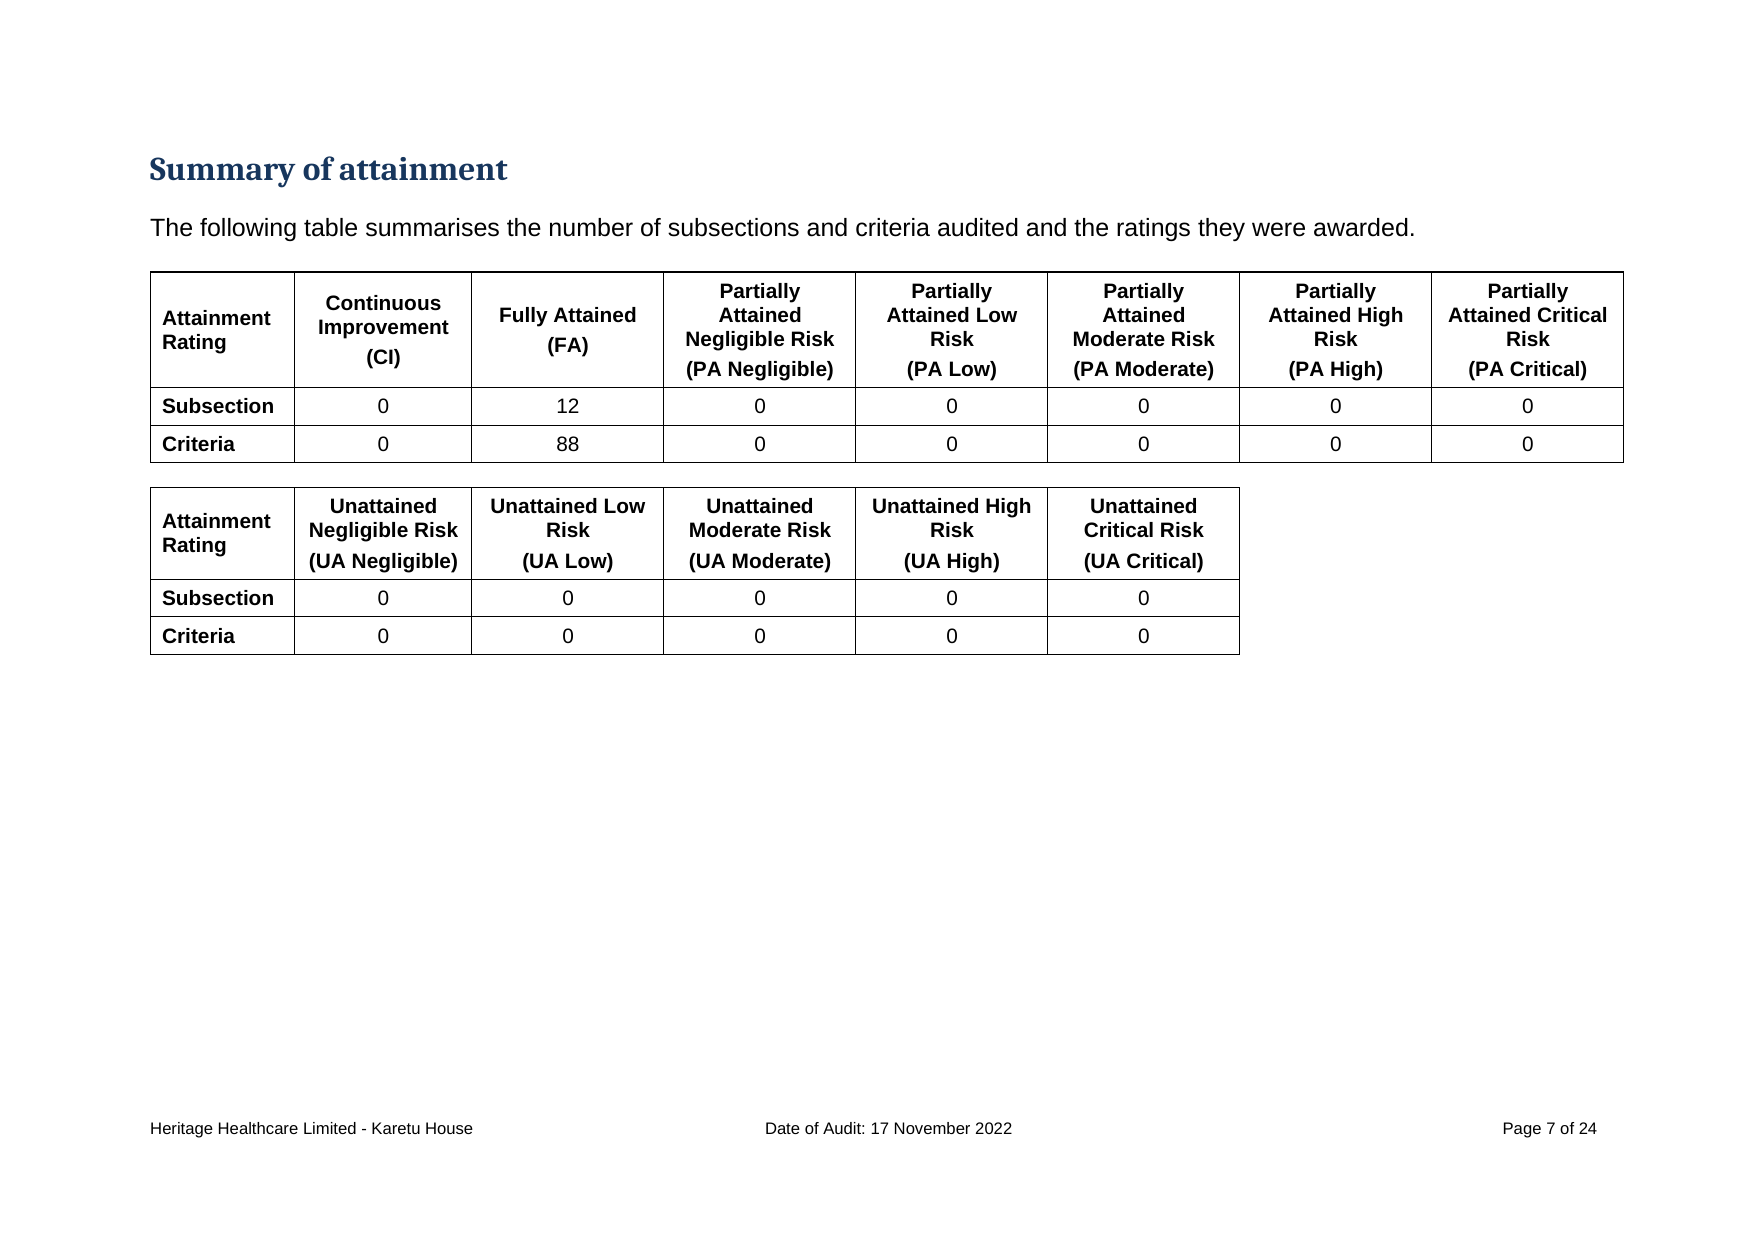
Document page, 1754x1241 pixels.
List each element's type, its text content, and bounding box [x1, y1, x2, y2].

table_cell 0 [295, 580, 471, 616]
table_cell Subsection [151, 388, 294, 424]
table_cell 0 [664, 426, 855, 462]
text The following table summarises the number of subsections and criteria audited and the ratings they were awarded. [150, 213, 1604, 242]
table_cell 0 [856, 426, 1047, 462]
table_header Partially Attained Negligible Risk (PA Negligible) [664, 273, 855, 387]
table_cell 12 [472, 388, 663, 424]
table_header Unattained Critical Risk (UA Critical) [1048, 488, 1239, 579]
table_cell Criteria [151, 426, 294, 462]
table_cell Criteria [151, 617, 294, 654]
table_cell 0 [295, 617, 471, 654]
table_cell 0 [856, 617, 1047, 654]
table_cell 0 [1240, 388, 1431, 424]
table_cell 0 [472, 617, 663, 654]
table_cell 0 [1048, 426, 1239, 462]
table_cell 0 [856, 580, 1047, 616]
table_cell 0 [1432, 426, 1623, 462]
table_header Fully Attained (FA) [472, 273, 663, 387]
table_cell 0 [1048, 580, 1239, 616]
table_header Continuous Improvement (CI) [295, 273, 471, 387]
table_cell 88 [472, 426, 663, 462]
table_header Attainment Rating [151, 273, 294, 387]
table_cell 0 [1048, 388, 1239, 424]
table_header Attainment Rating [151, 488, 294, 579]
table_cell 0 [856, 388, 1047, 424]
table_cell 0 [1048, 617, 1239, 654]
subtitle Summary of attainment [150, 150, 1604, 188]
table_cell 0 [295, 426, 471, 462]
table_header Unattained High Risk (UA High) [856, 488, 1047, 579]
table_header Partially Attained Moderate Risk (PA Moderate) [1048, 273, 1239, 387]
table_cell 0 [664, 388, 855, 424]
table_cell 0 [1240, 426, 1431, 462]
table_cell 0 [664, 617, 855, 654]
table_header Unattained Moderate Risk (UA Moderate) [664, 488, 855, 579]
table_header Unattained Low Risk (UA Low) [472, 488, 663, 579]
table_cell 0 [664, 580, 855, 616]
table_cell Subsection [151, 580, 294, 616]
table_cell 0 [295, 388, 471, 424]
table_header Partially Attained Low Risk (PA Low) [856, 273, 1047, 387]
table_header Partially Attained Critical Risk (PA Critical) [1432, 273, 1623, 387]
table_header Partially Attained High Risk (PA High) [1240, 273, 1431, 387]
table_header Unattained Negligible Risk (UA Negligible) [295, 488, 471, 579]
table_cell 0 [472, 580, 663, 616]
table_cell 0 [1432, 388, 1623, 424]
